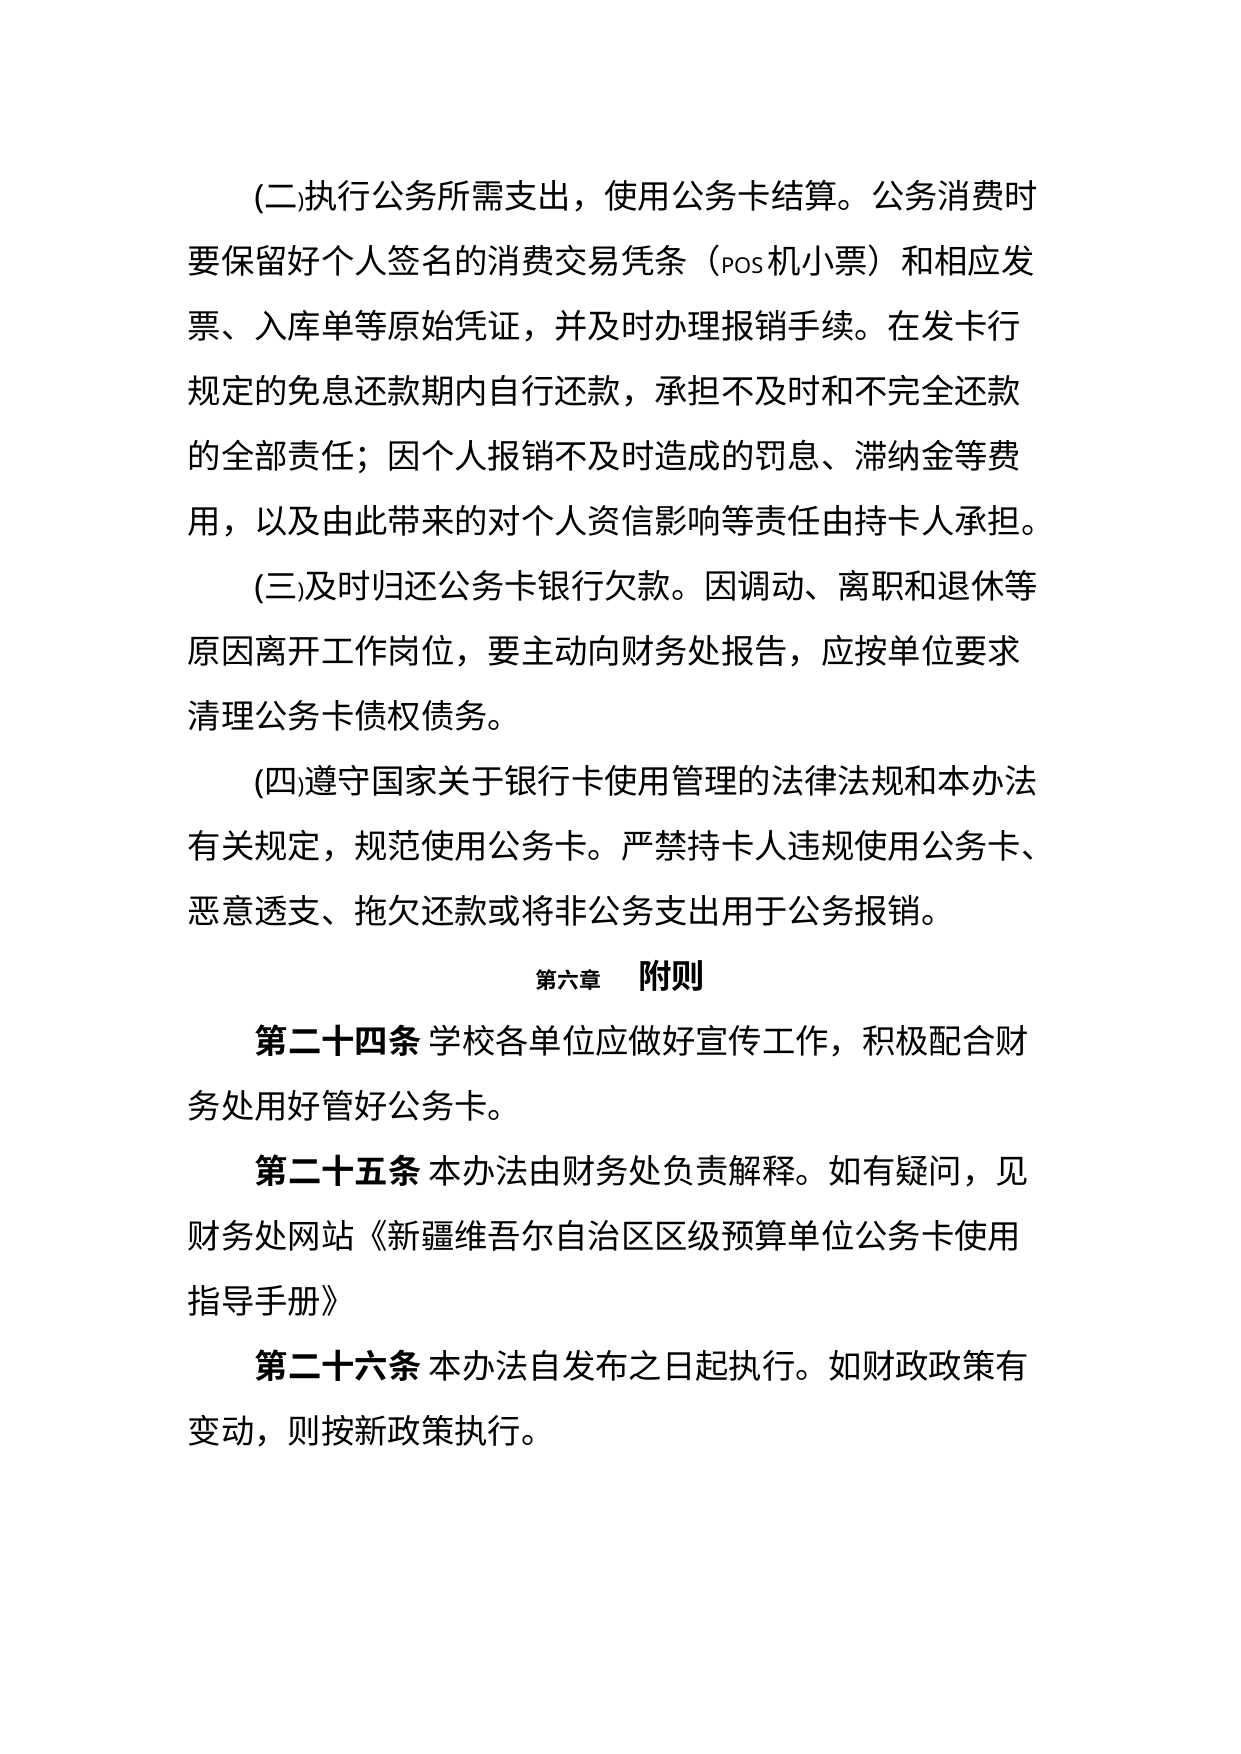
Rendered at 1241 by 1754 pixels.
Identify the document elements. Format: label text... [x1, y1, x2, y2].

text (四)遵守国家关于银行卡使用管理的法律法规和本办法有关规定，规范使用公务卡。严禁持卡人违规使用公务卡、恶意透支、拖欠还款或将非公务支出用于公务报销。 [187, 747, 1053, 942]
text (二)执行公务所需支出，使用公务卡结算。公务消费时要保留好个人签名的消费交易凭条（POS机小票）和相应发票、入库单等原始凭证，并及时办理报销手续。在发卡行规定的免息还款期内自行还款，承担不及时和不完全还款的全部责任；因个人报销不及时造成的罚息、滞纳金等费用，以及由此带来的对个人资信影响等责任由持卡人承担。 [187, 162, 1053, 552]
list 第六章 附则 [187, 942, 1053, 1007]
text 第二十六条 本办法自发布之日起执行。如财政政策有变动，则按新政策执行。 [187, 1332, 1053, 1462]
text (三)及时归还公务卡银行欠款。因调动、离职和退休等原因离开工作岗位，要主动向财务处报告，应按单位要求清理公务卡债权债务。 [187, 552, 1053, 747]
text 第二十五条 本办法由财务处负责解释。如有疑问，见财务处网站《新疆维吾尔自治区区级预算单位公务卡使用指导手册》 [187, 1137, 1053, 1332]
text 第二十四条 学校各单位应做好宣传工作，积极配合财务处用好管好公务卡。 [187, 1007, 1053, 1137]
